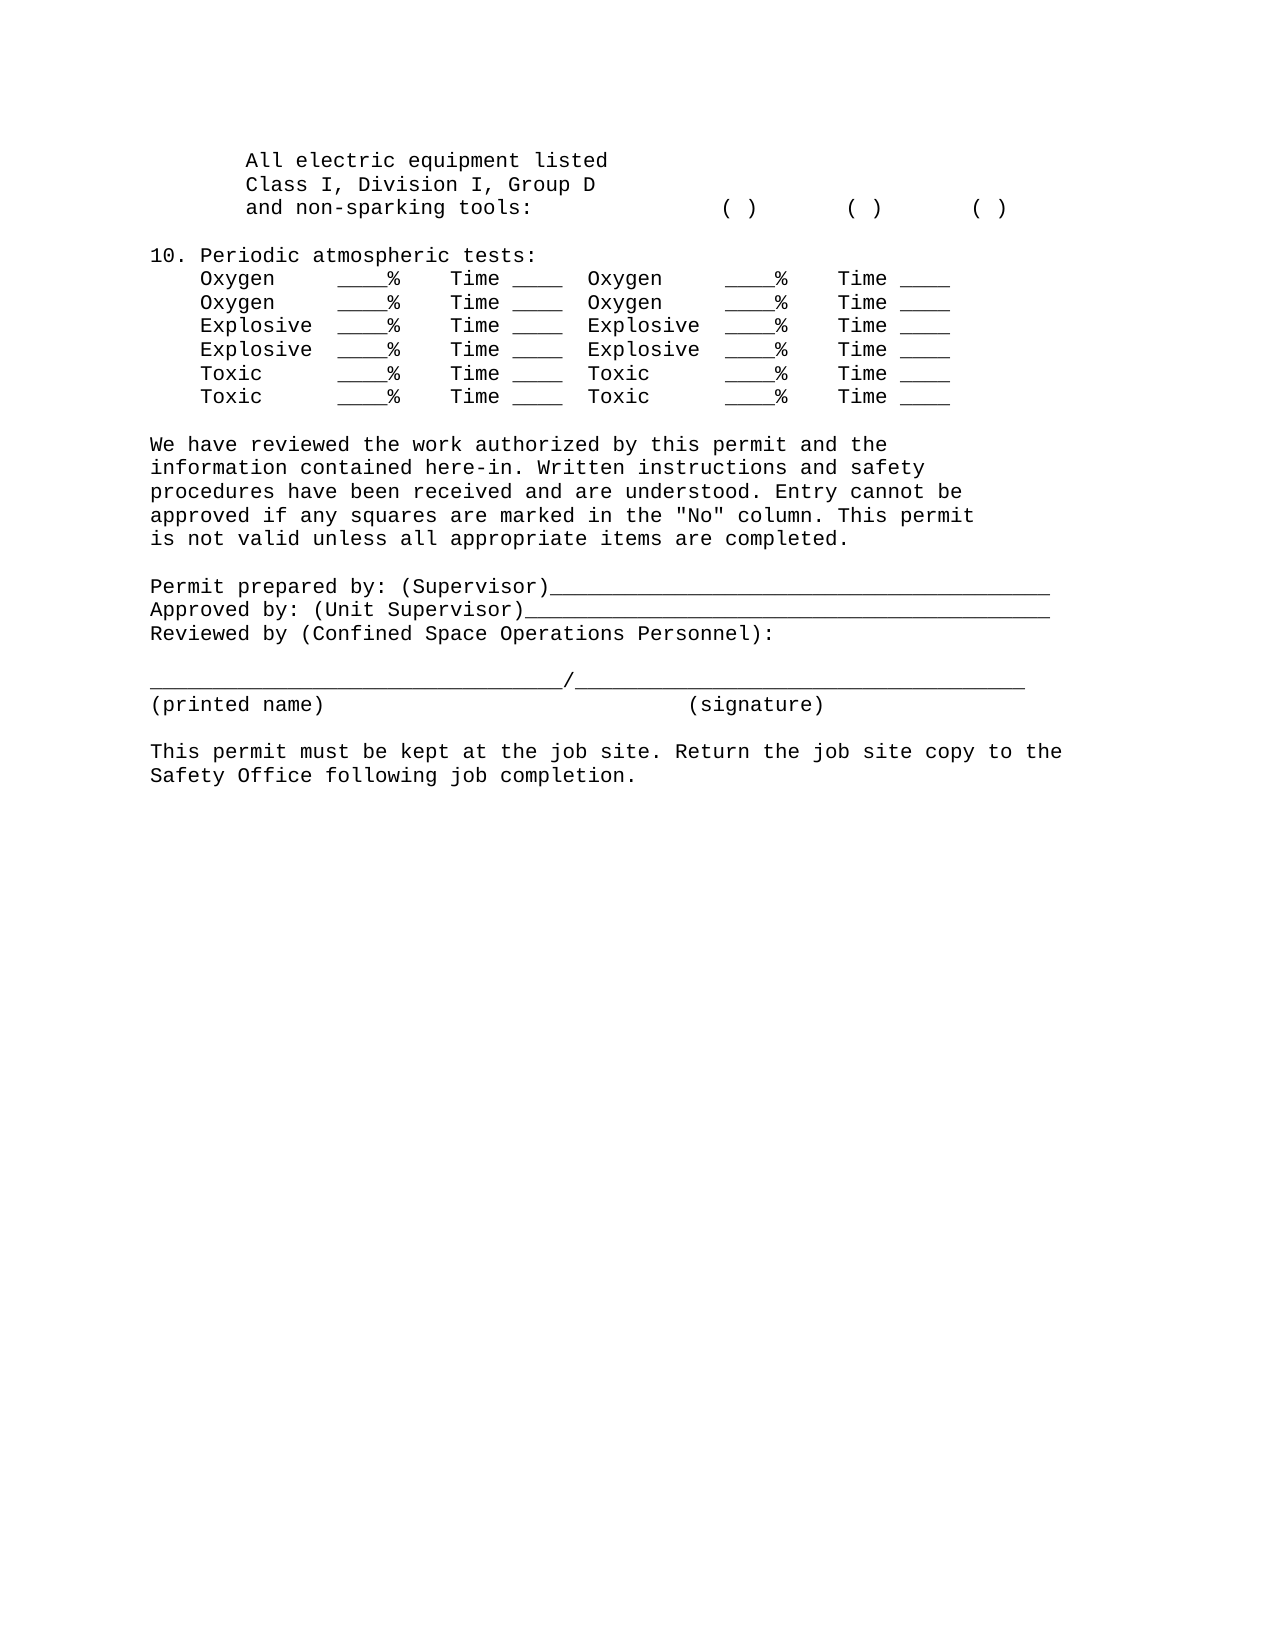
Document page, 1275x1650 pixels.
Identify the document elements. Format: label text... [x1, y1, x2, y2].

text Explosive ____% Time ____ Explosive ____% Time ____ [150, 316, 1125, 339]
text procedures have been received and are understood. Entry cannot be [150, 481, 1125, 505]
text Explosive ____% Time ____ Explosive ____% Time ____ [150, 339, 1125, 363]
text 10. Periodic atmospheric tests: [150, 244, 1125, 268]
text and non-sparking tools: ( ) ( ) ( ) [150, 197, 1125, 221]
text Toxic ____% Time ____ Toxic ____% Time ____ [150, 386, 1125, 410]
text Class I, Division I, Group D [150, 174, 1125, 197]
text Oxygen ____% Time ____ Oxygen ____% Time ____ [150, 292, 1125, 316]
text Oxygen ____% Time ____ Oxygen ____% Time ____ [150, 268, 1125, 292]
text This permit must be kept at the job site. Return the job site copy to the Safety Office following job completion. [150, 741, 1125, 788]
text Permit prepared by: (Supervisor)________________________________________ [150, 576, 1125, 599]
text All electric equipment listed [150, 150, 1125, 174]
text We have reviewed the work authorized by this permit and the [150, 434, 1125, 457]
text is not valid unless all appropriate items are completed. [150, 528, 1125, 552]
text Reviewed by (Confined Space Operations Personnel): [150, 623, 1125, 647]
text approved if any squares are marked in the "No" column. This permit [150, 505, 1125, 528]
text _________________________________/____________________________________ (printed name) (signature) [150, 670, 1125, 717]
text information contained here-in. Written instructions and safety [150, 457, 1125, 481]
text Toxic ____% Time ____ Toxic ____% Time ____ [150, 363, 1125, 386]
text Approved by: (Unit Supervisor)__________________________________________ [150, 599, 1125, 623]
